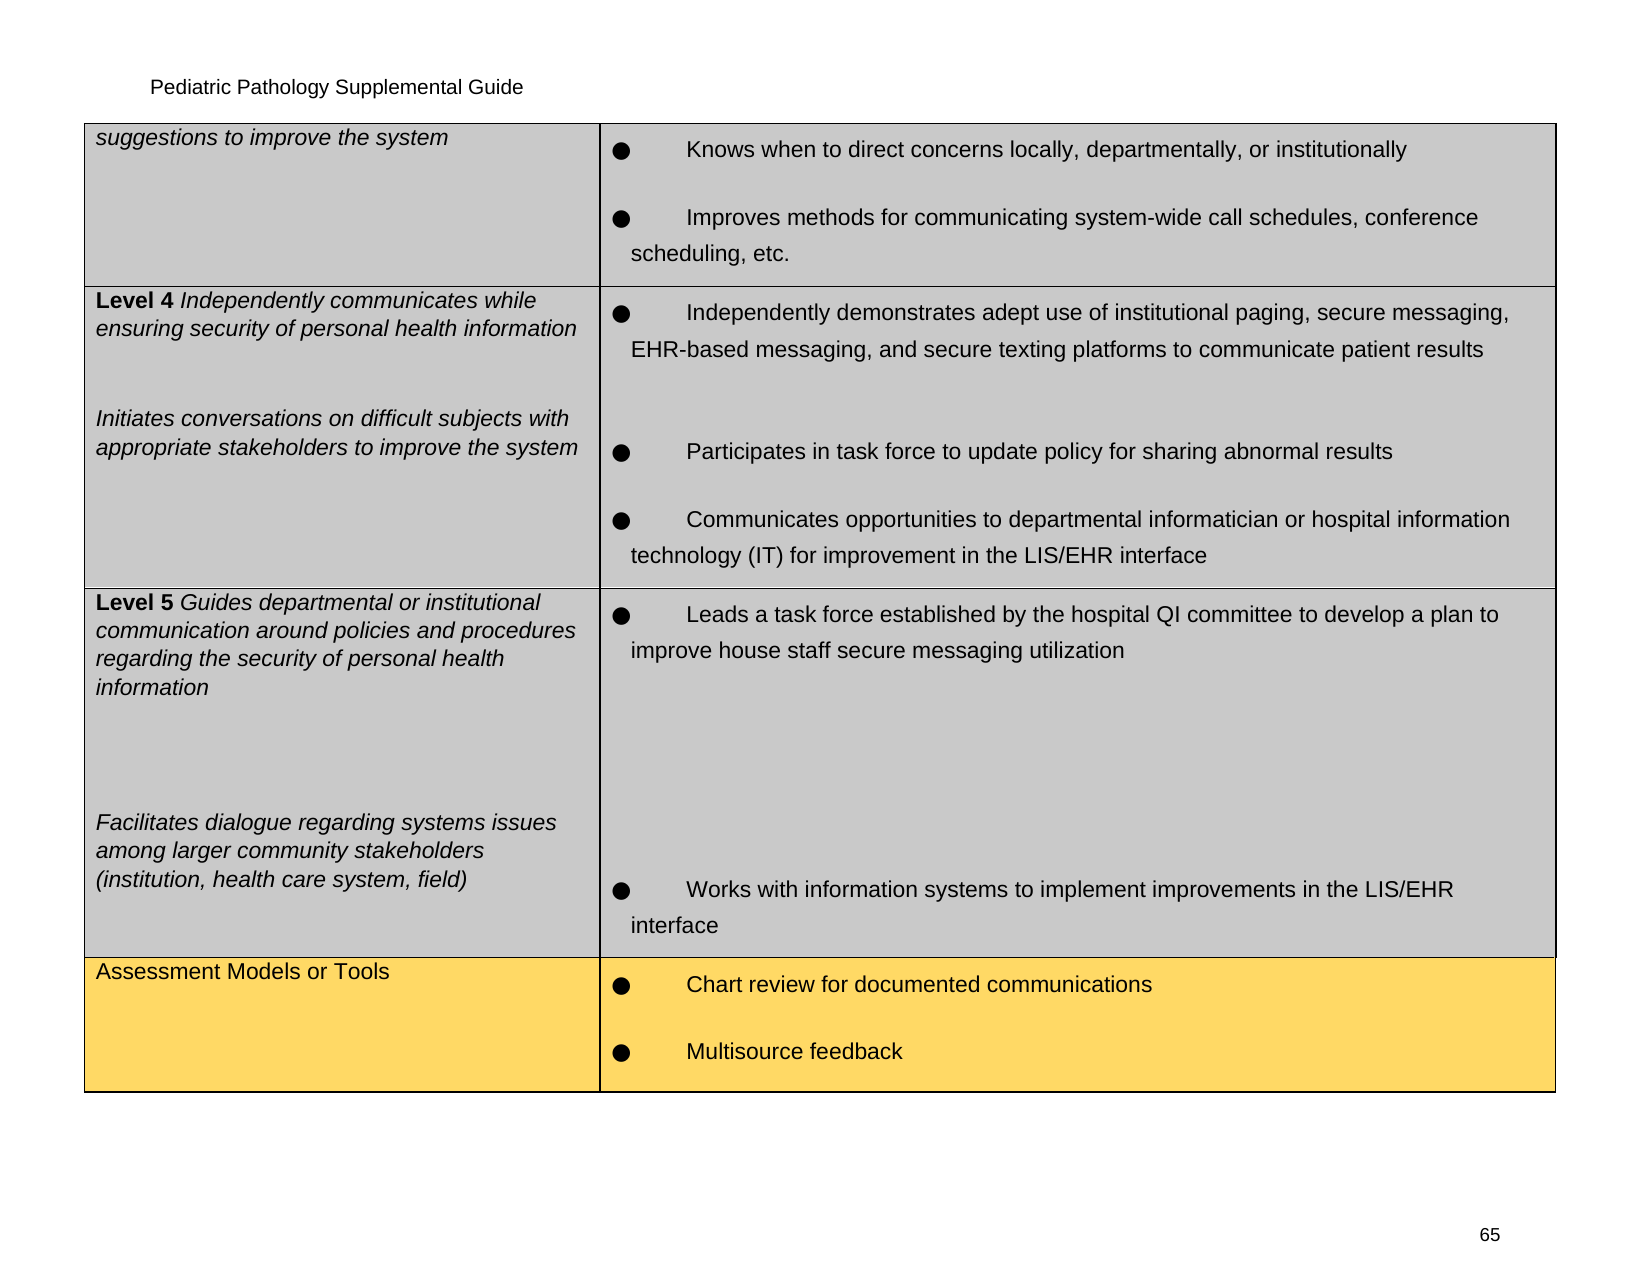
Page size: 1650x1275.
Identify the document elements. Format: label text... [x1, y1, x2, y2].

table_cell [601, 957, 1555, 1091]
table_cell Leads a task force established by the hospital QI committee to develop a plan to improve house staff secure messaging utilization Works with information systems to implement improvements in the LIS/EHR interface [601, 589, 1555, 957]
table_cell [601, 124, 1555, 286]
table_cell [85, 958, 599, 1091]
table_cell Independently demonstrates adept use of institutional paging, secure messaging, EHR-based messaging, and secure texting platforms to communicate patient results Participates in task force to update policy for sharing abnormal results Communicates opportunities to departmental informatician or hospital information technology (IT) for improvement in the LIS/EHR interface [601, 287, 1555, 587]
table_cell Level 4 Independently communicates while ensuring security of personal health information Initiates conversations on difficult subjects with appropriate stakeholders to improve the system [85, 287, 599, 587]
table_cell Level 5 Guides departmental or institutional communication around policies and procedures regarding the security of personal health information Facilitates dialogue regarding systems issues among larger community stakeholders (institution, health care system, field) [85, 589, 599, 957]
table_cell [85, 124, 599, 286]
